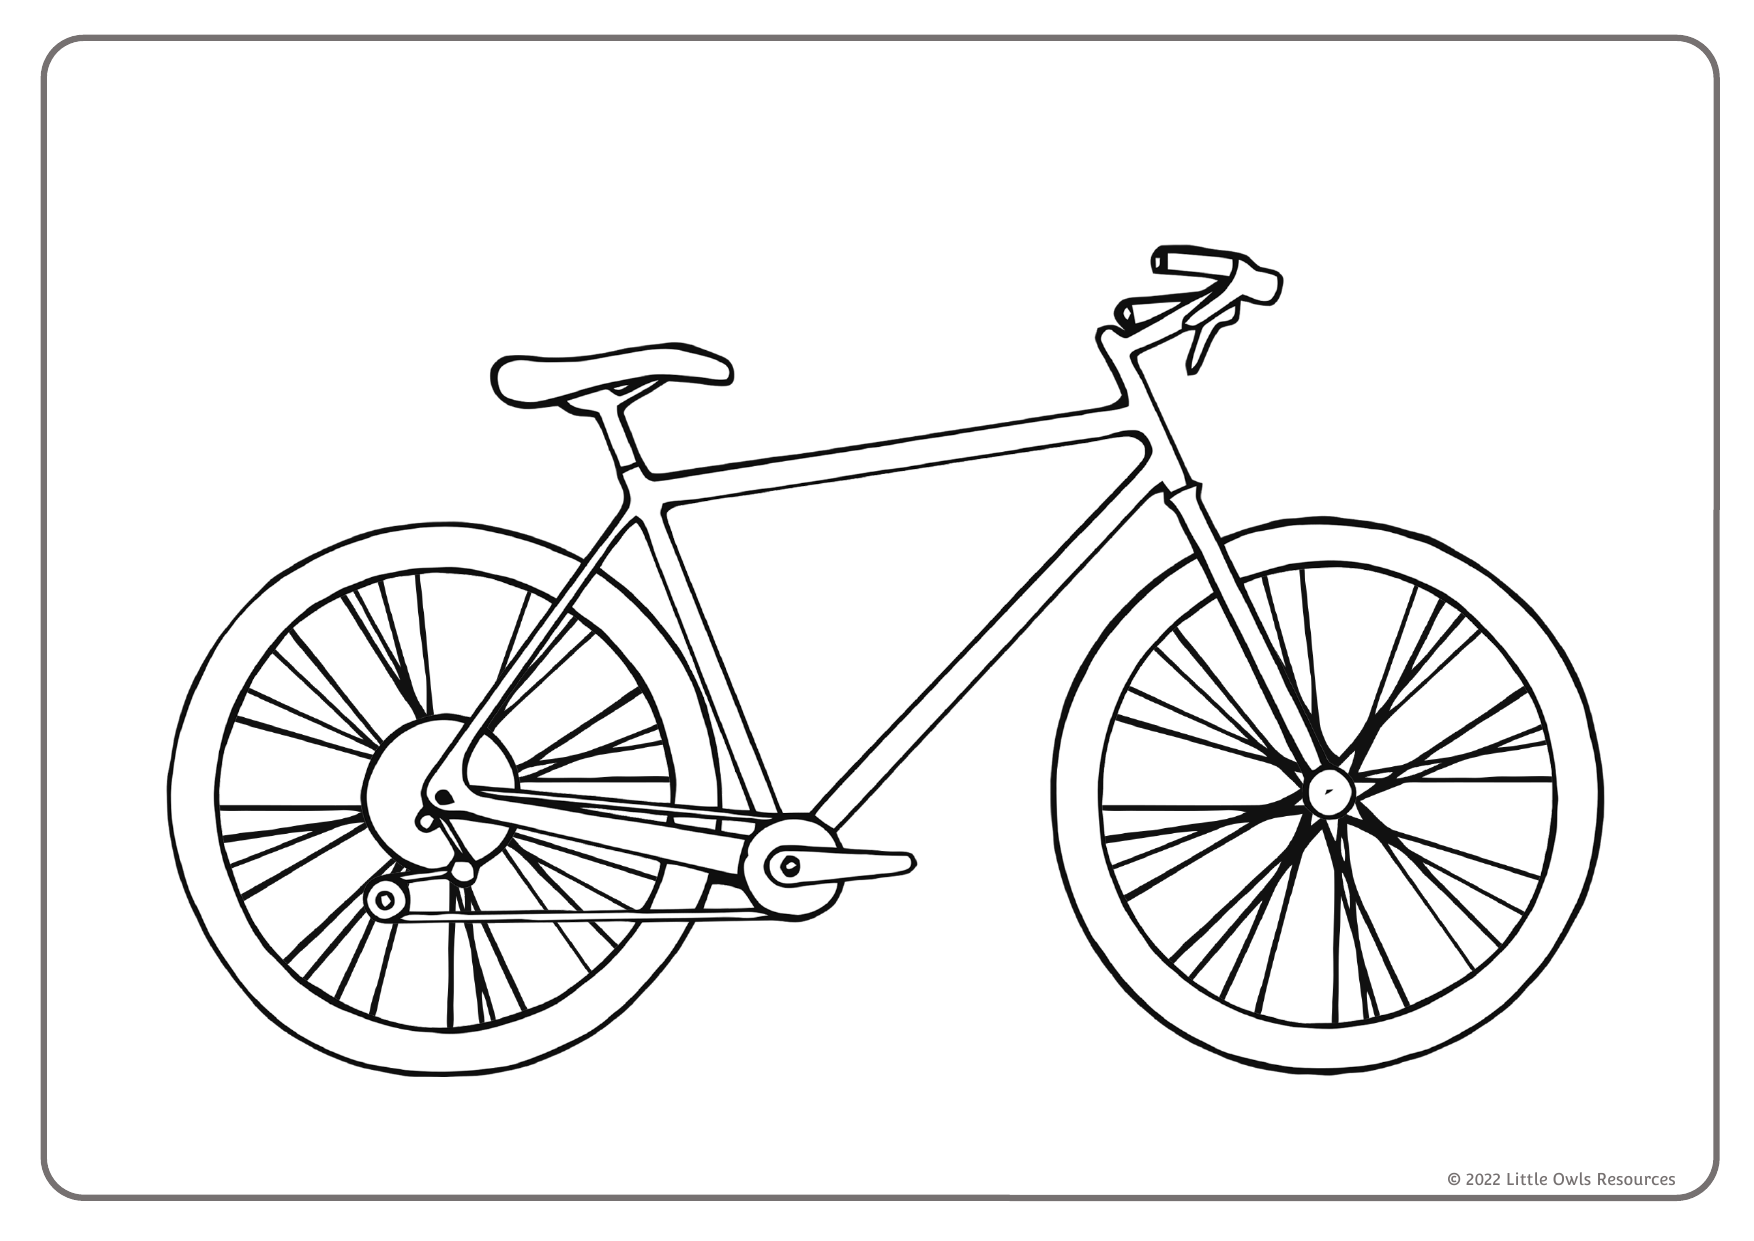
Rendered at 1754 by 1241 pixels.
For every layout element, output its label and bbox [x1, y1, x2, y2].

picture [165, 244, 1605, 1077]
